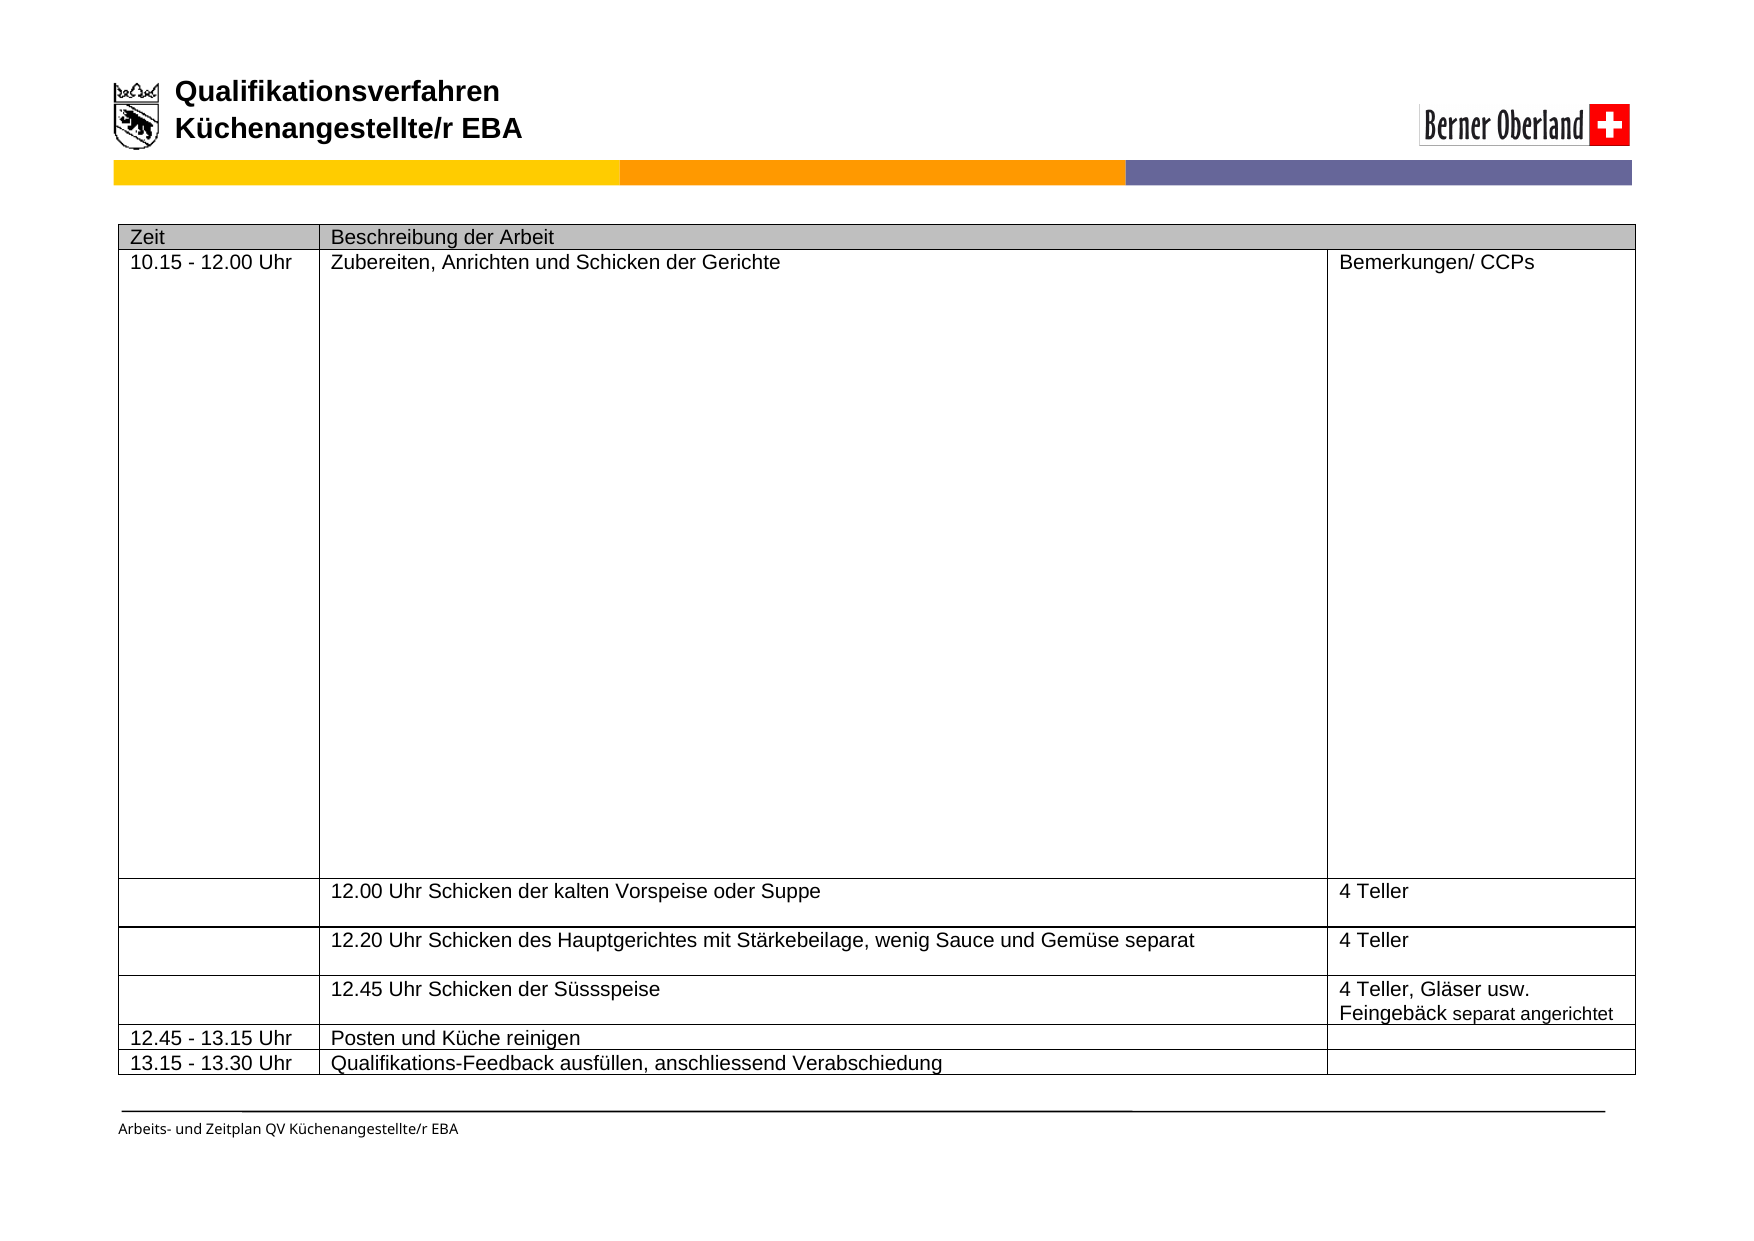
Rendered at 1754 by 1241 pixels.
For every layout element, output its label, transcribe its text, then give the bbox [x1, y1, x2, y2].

table_header Zeit [119, 225, 319, 249]
table_cell Bemerkungen/ CCPs [1328, 250, 1635, 877]
picture [1419, 104, 1630, 146]
picture [107, 75, 205, 173]
table_cell 12.45 - 13.15 Uhr [119, 1025, 319, 1049]
table_cell 12.00 Uhr Schicken der kalten Vorspeise oder Suppe [320, 879, 1327, 926]
table_cell [119, 879, 319, 926]
table_cell 4 Teller [1328, 928, 1635, 975]
table_header Beschreibung der Arbeit [320, 225, 1635, 249]
table_cell 4 Teller, Gläser usw. Feingebäck separat angerichtet [1328, 976, 1635, 1024]
table_cell 13.15 - 13.30 Uhr [119, 1050, 319, 1074]
table_cell 4 Teller [1328, 879, 1635, 926]
table_cell Posten und Küche reinigen [320, 1025, 1327, 1049]
table_cell [119, 976, 319, 1024]
table_cell Qualifikations-Feedback ausfüllen, anschliessend Verabschiedung [320, 1050, 1327, 1074]
table_cell 12.20 Uhr Schicken des Hauptgerichtes mit Stärkebeilage, wenig Sauce und Gemüse separat [320, 928, 1327, 975]
table_cell 12.45 Uhr Schicken der Süssspeise [320, 976, 1327, 1024]
table_cell [119, 928, 319, 975]
table_cell 10.15 - 12.00 Uhr [119, 250, 319, 877]
table_cell Zubereiten, Anrichten und Schicken der Gerichte [320, 250, 1327, 877]
table_cell [1328, 1025, 1635, 1049]
table_cell [1328, 1050, 1635, 1074]
